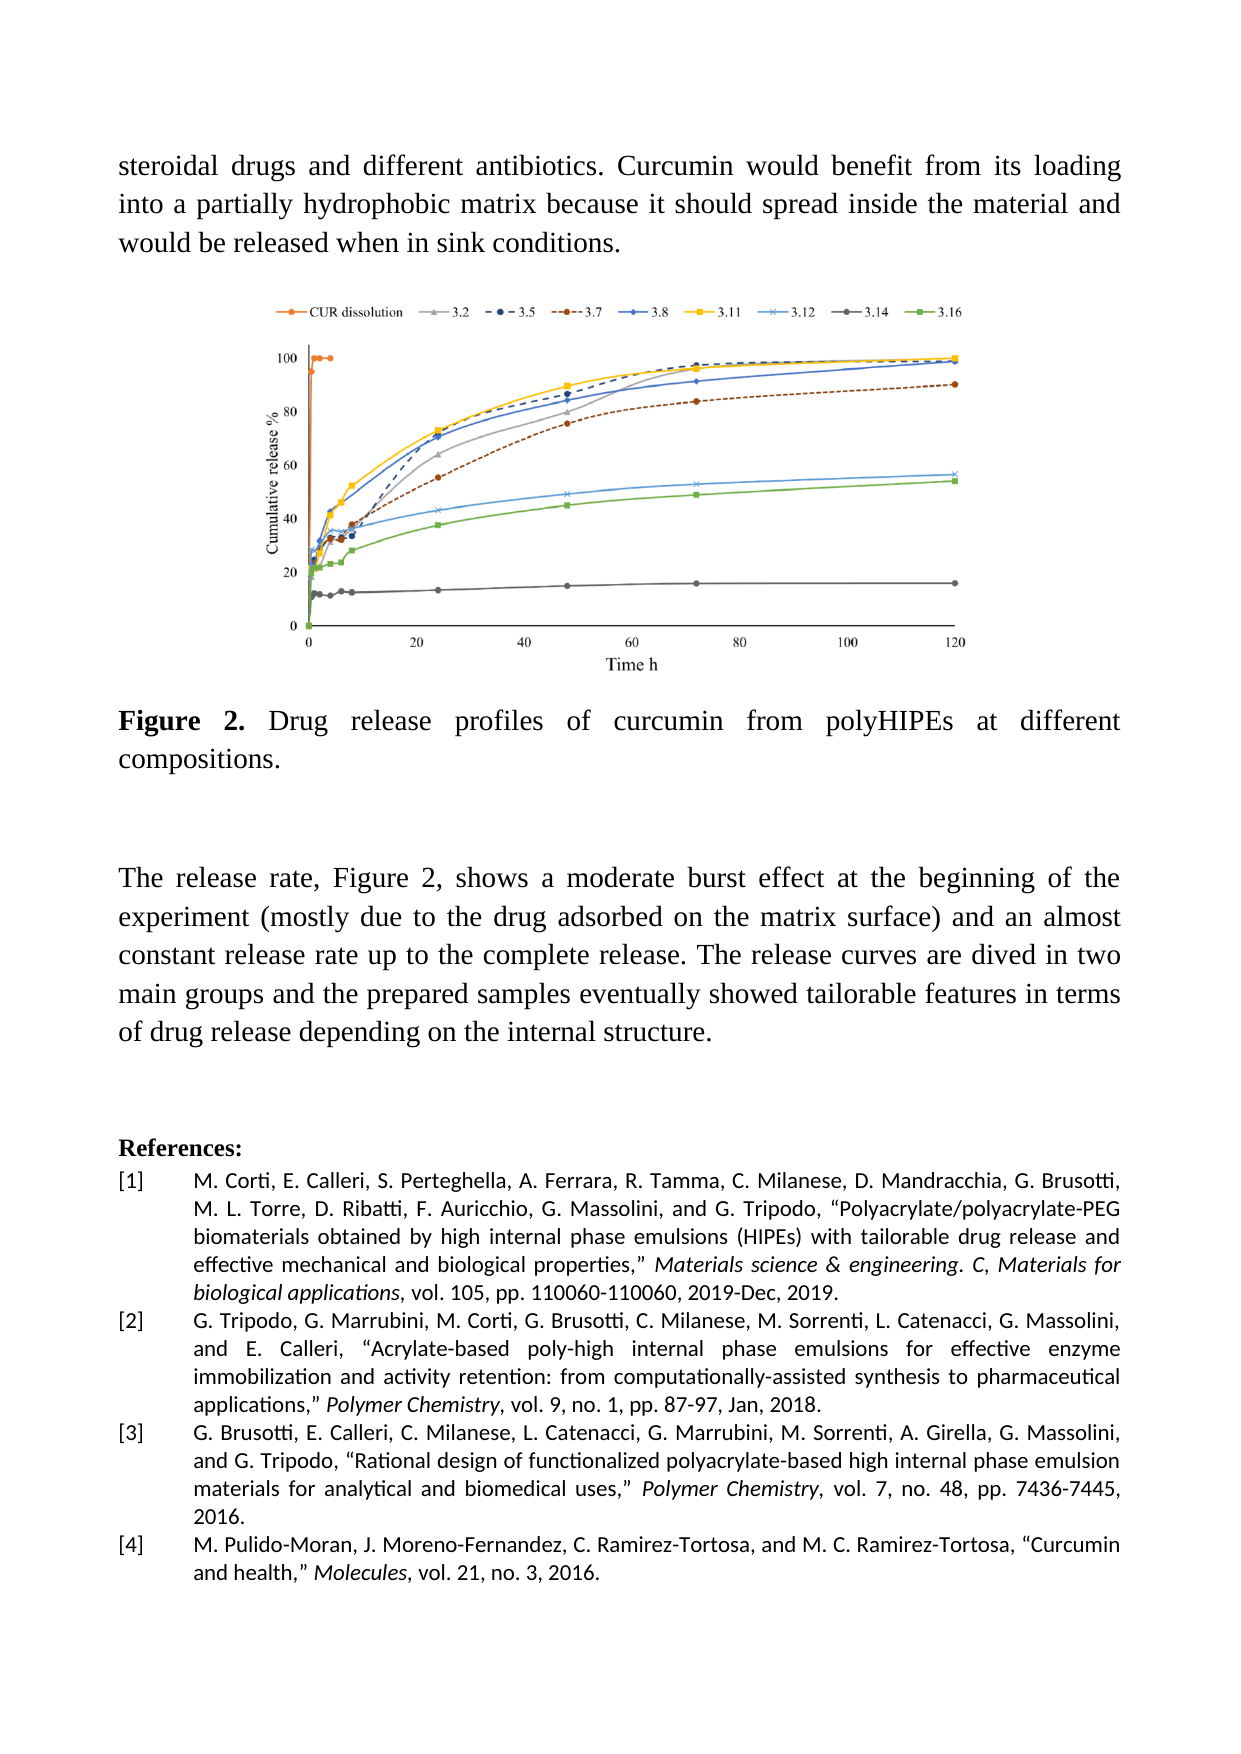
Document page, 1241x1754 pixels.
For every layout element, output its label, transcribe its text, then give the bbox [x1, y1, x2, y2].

text [2] G. Tripodo, G. Marrubini, M. Corti, G. Brusotti, C. Milanese, M. Sorrenti, L. Catenacci, G. Massolini, and E. Calleri, “Acrylate-based poly-high internal phase emulsions for effective enzyme immobilization and activity retention: from computationally-assisted synthesis to pharmaceutical applications,” Polymer Chemistry, vol. 9, no. 1, pp. 87-97, Jan, 2018. [118, 1306, 1122, 1418]
picture [259, 284, 982, 678]
text The release rate, Figure 2, shows a moderate burst effect at the beginning of the experiment (mostly due to the drug adsorbed on the matrix surface) and an almost constant release rate up to the complete release. The release curves are dived in two main groups and the prepared samples eventually showed tailorable features in terms of drug release depending on the internal structure. [118, 860, 1122, 1048]
text [3] G. Brusotti, E. Calleri, C. Milanese, L. Catenacci, G. Marrubini, M. Sorrenti, A. Girella, G. Massolini, and G. Tripodo, “Rational design of functionalized polyacrylate-based high internal phase emulsion materials for analytical and biomedical uses,” Polymer Chemistry, vol. 7, no. 48, pp. 7436-7445, 2016. [118, 1418, 1122, 1530]
text [4] M. Pulido-Moran, J. Moreno-Fernandez, C. Ramirez-Tortosa, and M. C. Ramirez-Tortosa, “Curcumin and health,” Molecules, vol. 21, no. 3, 2016. [118, 1530, 1122, 1586]
text Figure 2. Drug release profiles of curcumin from polyHIPEs at different compositions. [118, 703, 1122, 775]
text [1] M. Corti, E. Calleri, S. Perteghella, A. Ferrara, R. Tamma, C. Milanese, D. Mandracchia, G. Brusotti, M. L. Torre, D. Ribatti, F. Auricchio, G. Massolini, and G. Tripodo, “Polyacrylate/polyacrylate-PEG biomaterials obtained by high internal phase emulsions (HIPEs) with tailorable drug release and effective mechanical and biological properties,” Materials science & engineering. C, Materials for biological applications, vol. 105, pp. 110060-110060, 2019-Dec, 2019. [118, 1166, 1122, 1306]
text References: [118, 1133, 1122, 1162]
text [118, 148, 1122, 258]
